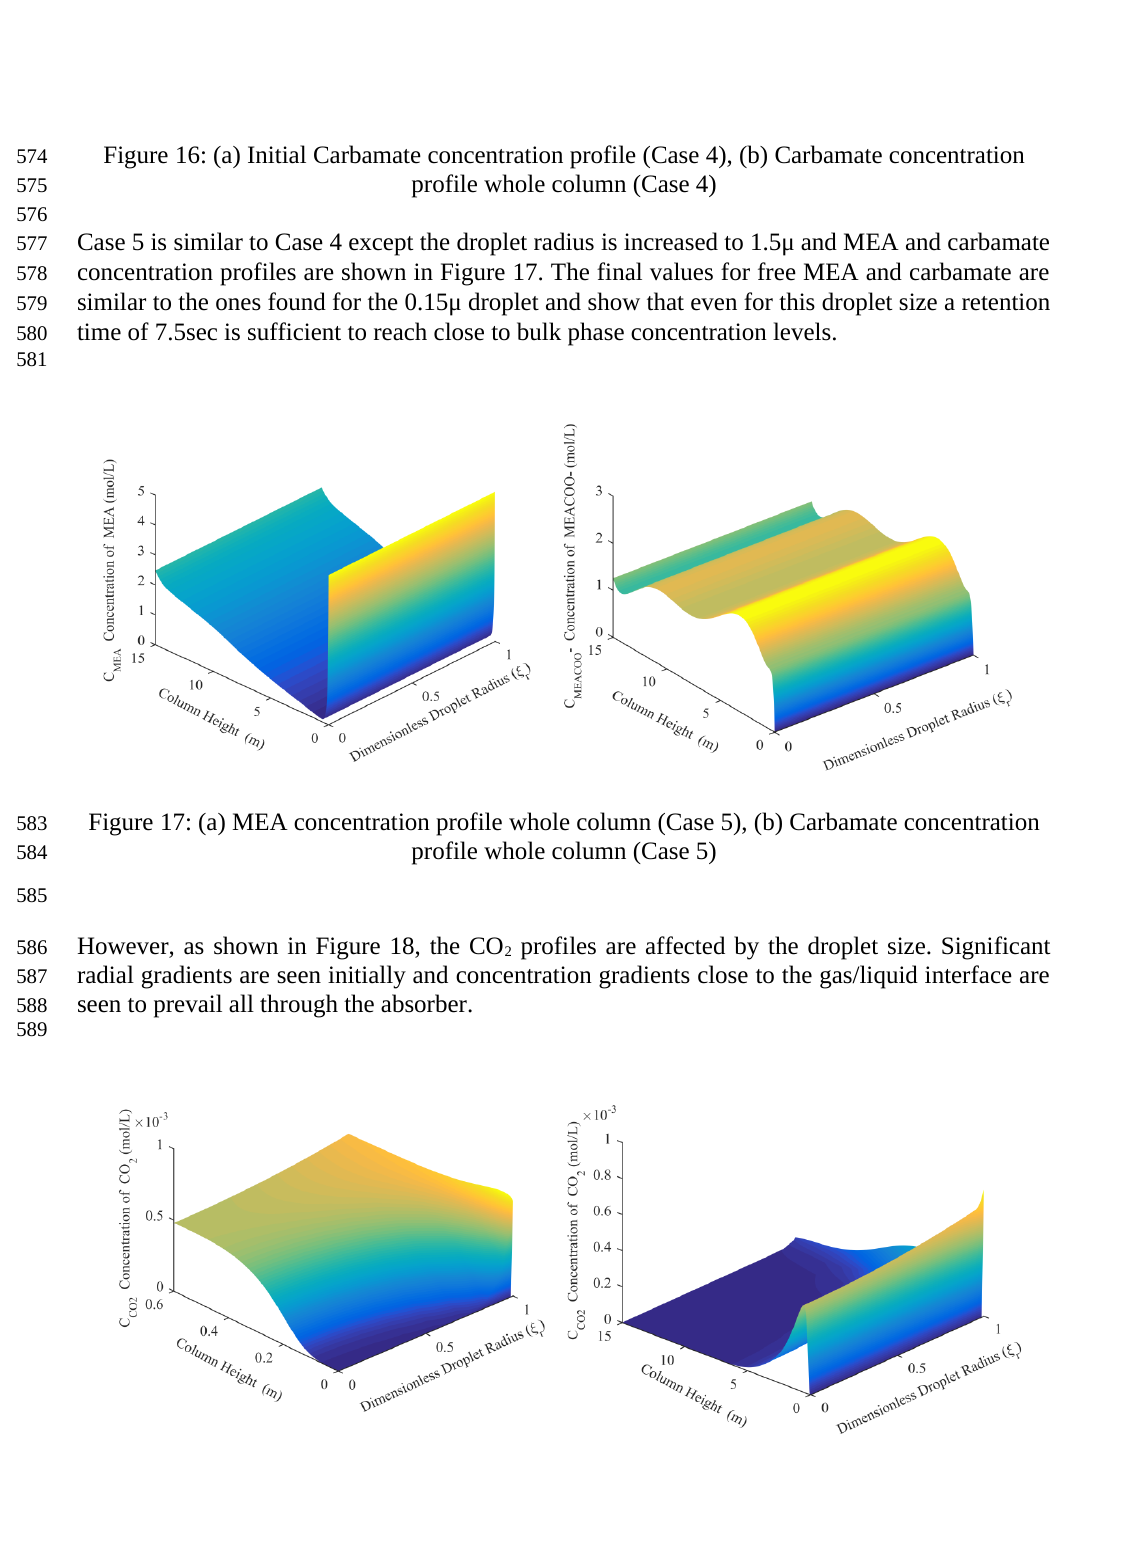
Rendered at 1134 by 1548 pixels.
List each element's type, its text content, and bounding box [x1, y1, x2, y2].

picture [78, 1046, 1048, 1438]
picture [69, 391, 1041, 773]
text However, as shown in Figure 18, the CO2 profiles are affected by the droplet size. Significant radial gradients are seen initially and concentration gradients close to the gas/liquid interface are seen to prevail all through the absorber. [77, 931, 1051, 1017]
text Figure 17: (a) MEA concentration profile whole column (Case 5), (b) Carbamate concentration profile whole column (Case 5) [77, 807, 1051, 864]
text Case 5 is similar to Case 4 except the droplet radius is increased to 1.5μ and MEA and carbamate concentration profiles are shown in Figure 17. The final values for free MEA and carbamate are similar to the ones found for the 0.15μ droplet and show that even for this droplet size a retention time of 7.5sec is sufficient to reach close to bulk phase concentration levels. [77, 227, 1051, 346]
text Figure 16: (a) Initial Carbamate concentration profile (Case 4), (b) Carbamate concentration profile whole column (Case 4) [77, 140, 1051, 198]
